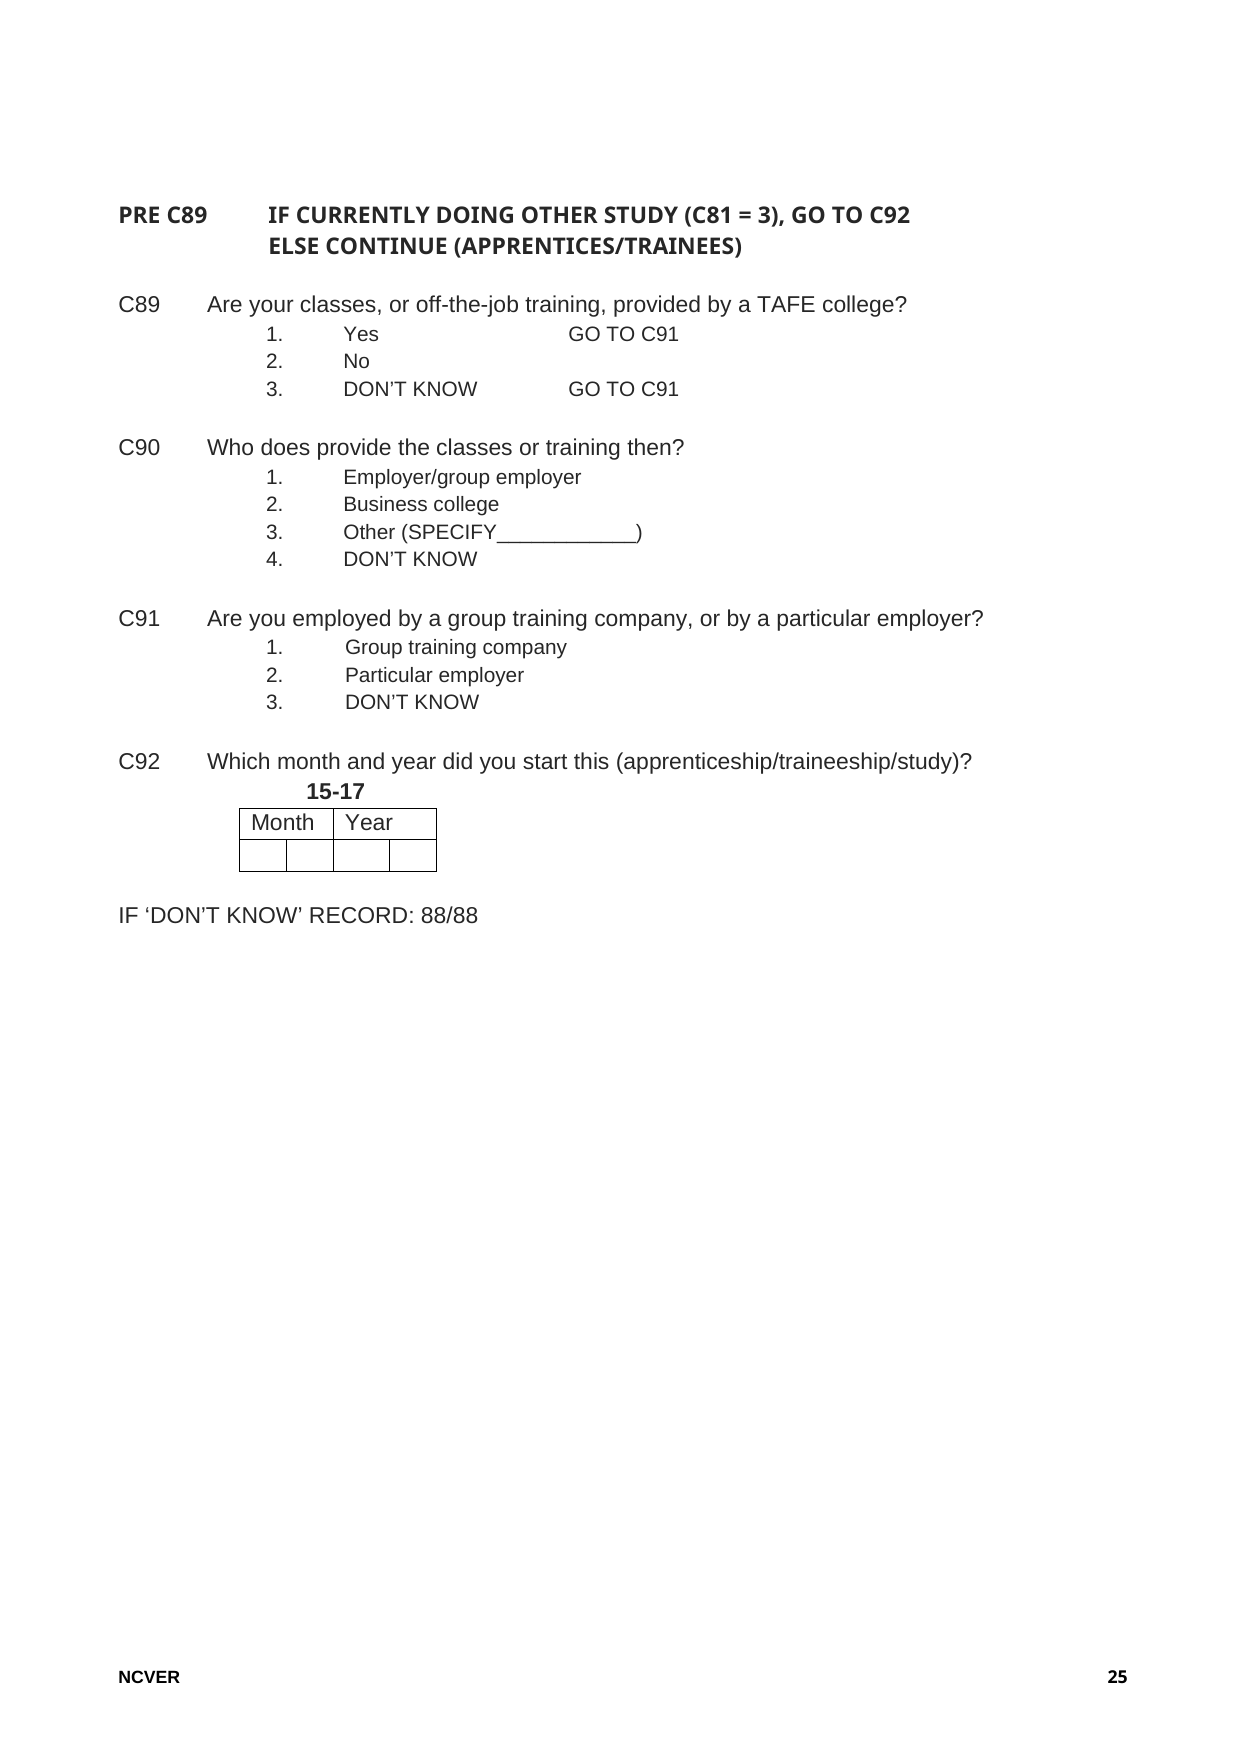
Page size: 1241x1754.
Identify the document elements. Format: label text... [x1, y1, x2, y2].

list No [266, 349, 1119, 373]
list Business college [266, 492, 1119, 516]
table_cell [287, 840, 333, 871]
table_header Year [334, 809, 436, 839]
list Particular employer [266, 662, 1119, 686]
text C89 Are your classes, or off-the-job training, provided by a TAFE college? [118, 291, 1119, 318]
list Yes GO TO C91 [266, 322, 1119, 346]
text 15-17 [118, 778, 1119, 804]
list DON’T KNOW GO TO C91 [266, 377, 1119, 401]
table_cell [334, 840, 389, 871]
table_cell [240, 840, 286, 871]
text PRE C89 IF CURRENTLY DOING OTHER STUDY (C81 = 3), GO TO C92 ELSE CONTINUE (APPRENTICES/TRAINEES) [118, 199, 1119, 261]
text IF ‘DON’T KNOW’ RECORD: 88/88 [118, 902, 1119, 928]
table_cell [390, 840, 436, 871]
text C90 Who does provide the classes or training then? [118, 434, 1119, 461]
table_header Month [240, 809, 333, 839]
text C92 Which month and year did you start this (apprenticeship/traineeship/study)? [118, 748, 1119, 774]
list Group training company [266, 635, 1119, 659]
list Other (SPECIFY____________) [266, 519, 1119, 543]
text C91 Are you employed by a group training company, or by a particular employer? [118, 605, 1119, 631]
list DON’T KNOW [266, 547, 1119, 571]
list DON’T KNOW [266, 690, 1119, 714]
list Employer/group employer [266, 464, 1119, 488]
